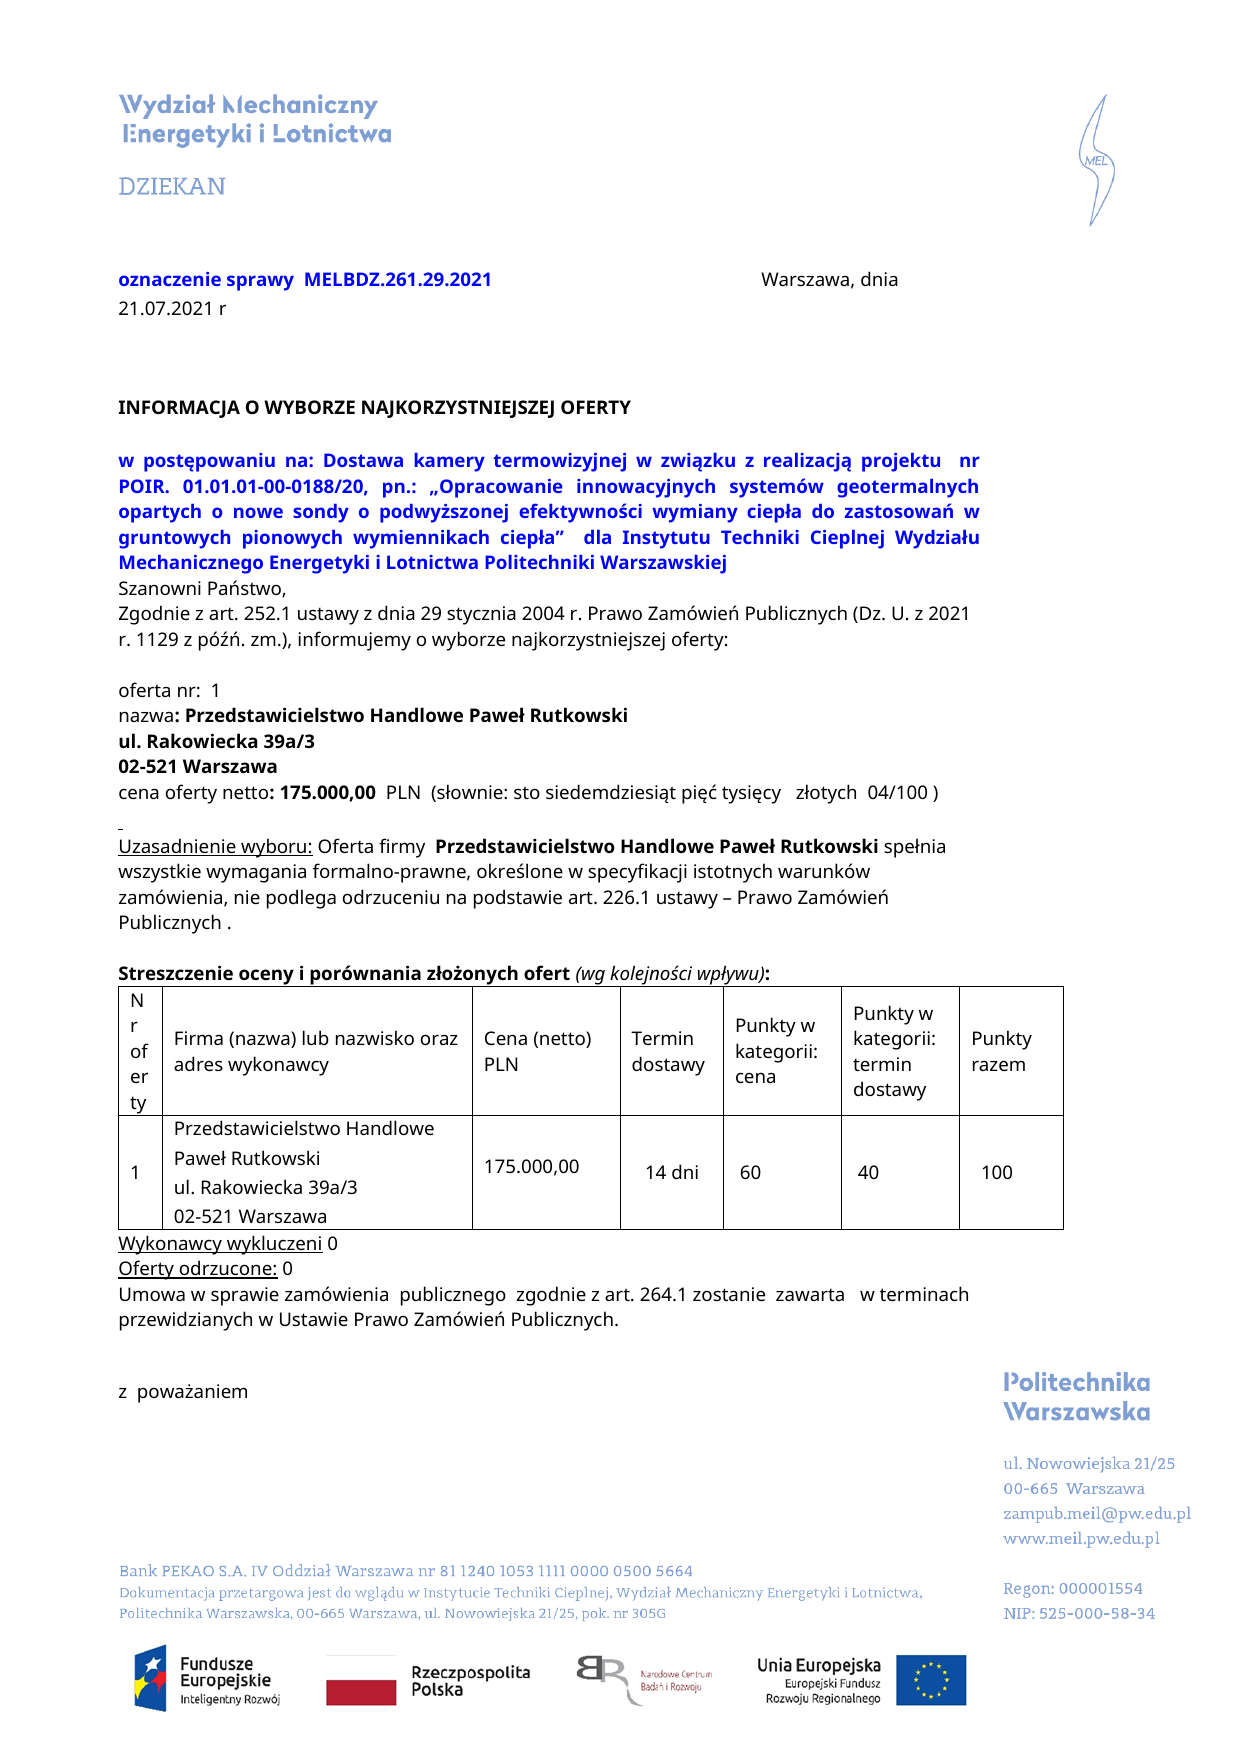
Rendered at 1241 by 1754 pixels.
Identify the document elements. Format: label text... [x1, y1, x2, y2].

text INFORMACJA O WYBORZE NAJKORZYSTNIEJSZEJ OFERTY [118, 394, 980, 419]
picture [118, 1628, 981, 1727]
text w postępowaniu na: Dostawa kamery termowizyjnej w związku z realizacją projektu nr POIR. 01.01.01-00-0188/20, pn.: „Opracowanie innowacyjnych systemów geotermalnych opartych o nowe sondy o podwyższonej efektywności wymiany ciepła do zastosowań w gruntowych pionowych wymiennikach ciepła” dla Instytutu Techniki Cieplnej Wydziału Mechanicznego Energetyki i Lotnictwa Politechniki Warszawskiej [118, 448, 980, 575]
table_header Firma (nazwa) lub nazwisko oraz adres wykonawcy [163, 987, 472, 1115]
text z poważaniem [118, 1378, 980, 1404]
table_cell 40 [842, 1116, 959, 1229]
picture [1, 1, 1236, 226]
text Streszczenie oceny i porównania złożonych ofert (wg kolejności wpływu): [118, 961, 980, 986]
text 02-521 Warszawa [118, 754, 980, 779]
text Wykonawcy wykluczeni 0 [118, 1230, 980, 1256]
text Szanowni Państwo, [118, 575, 980, 601]
picture [118, 1371, 1236, 1678]
table_cell 1 [119, 1116, 162, 1229]
table_cell Przedstawicielstwo Handlowe Paweł Rutkowski ul. Rakowiecka 39a/3 02-521 Warszawa [163, 1116, 472, 1229]
table_header Nr oferty [119, 987, 162, 1115]
table_cell 175.000,00 [473, 1116, 620, 1229]
table_cell 14 dni [621, 1116, 723, 1229]
text oznaczenie sprawy MELBDZ.261.29.2021 Warszawa, dnia 21.07.2021 r [118, 266, 980, 321]
text Oferty odrzucone: 0 [118, 1256, 980, 1281]
table_header Termin dostawy [621, 987, 723, 1115]
text nazwa: Przedstawicielstwo Handlowe Paweł Rutkowski [118, 703, 980, 728]
table_header Punkty w kategorii: termin dostawy [842, 987, 959, 1115]
table_header Cena (netto) PLN [473, 987, 620, 1115]
table_cell 100 [960, 1116, 1063, 1229]
text ul. Rakowiecka 39a/3 [118, 728, 980, 754]
text cena oferty netto: 175.000,00 PLN (słownie: sto siedemdziesiąt pięć tysięcy złotych 04/100 ) [118, 779, 980, 805]
text oferta nr: 1 [118, 677, 980, 703]
table_header Punkty razem [960, 987, 1063, 1115]
table_header Punkty w kategorii: cena [724, 987, 841, 1115]
table_cell 60 [724, 1116, 841, 1229]
text Umowa w sprawie zamówienia publicznego zgodnie z art. 264.1 zostanie zawarta w terminach przewidzianych w Ustawie Prawo Zamówień Publicznych. [118, 1281, 980, 1332]
text Uzasadnienie wyboru: Oferta firmy Przedstawicielstwo Handlowe Paweł Rutkowski spełnia wszystkie wymagania formalno-prawne, określone w specyfikacji istotnych warunków zamówienia, nie podlega odrzuceniu na podstawie art. 226.1 ustawy – Prawo Zamówień Publicznych . [118, 833, 980, 935]
text Zgodnie z art. 252.1 ustawy z dnia 29 stycznia 2004 r. Prawo Zamówień Publicznych (Dz. U. z 2021 r. 1129 z późń. zm.), informujemy o wyborze najkorzystniejszej oferty: [118, 601, 980, 652]
